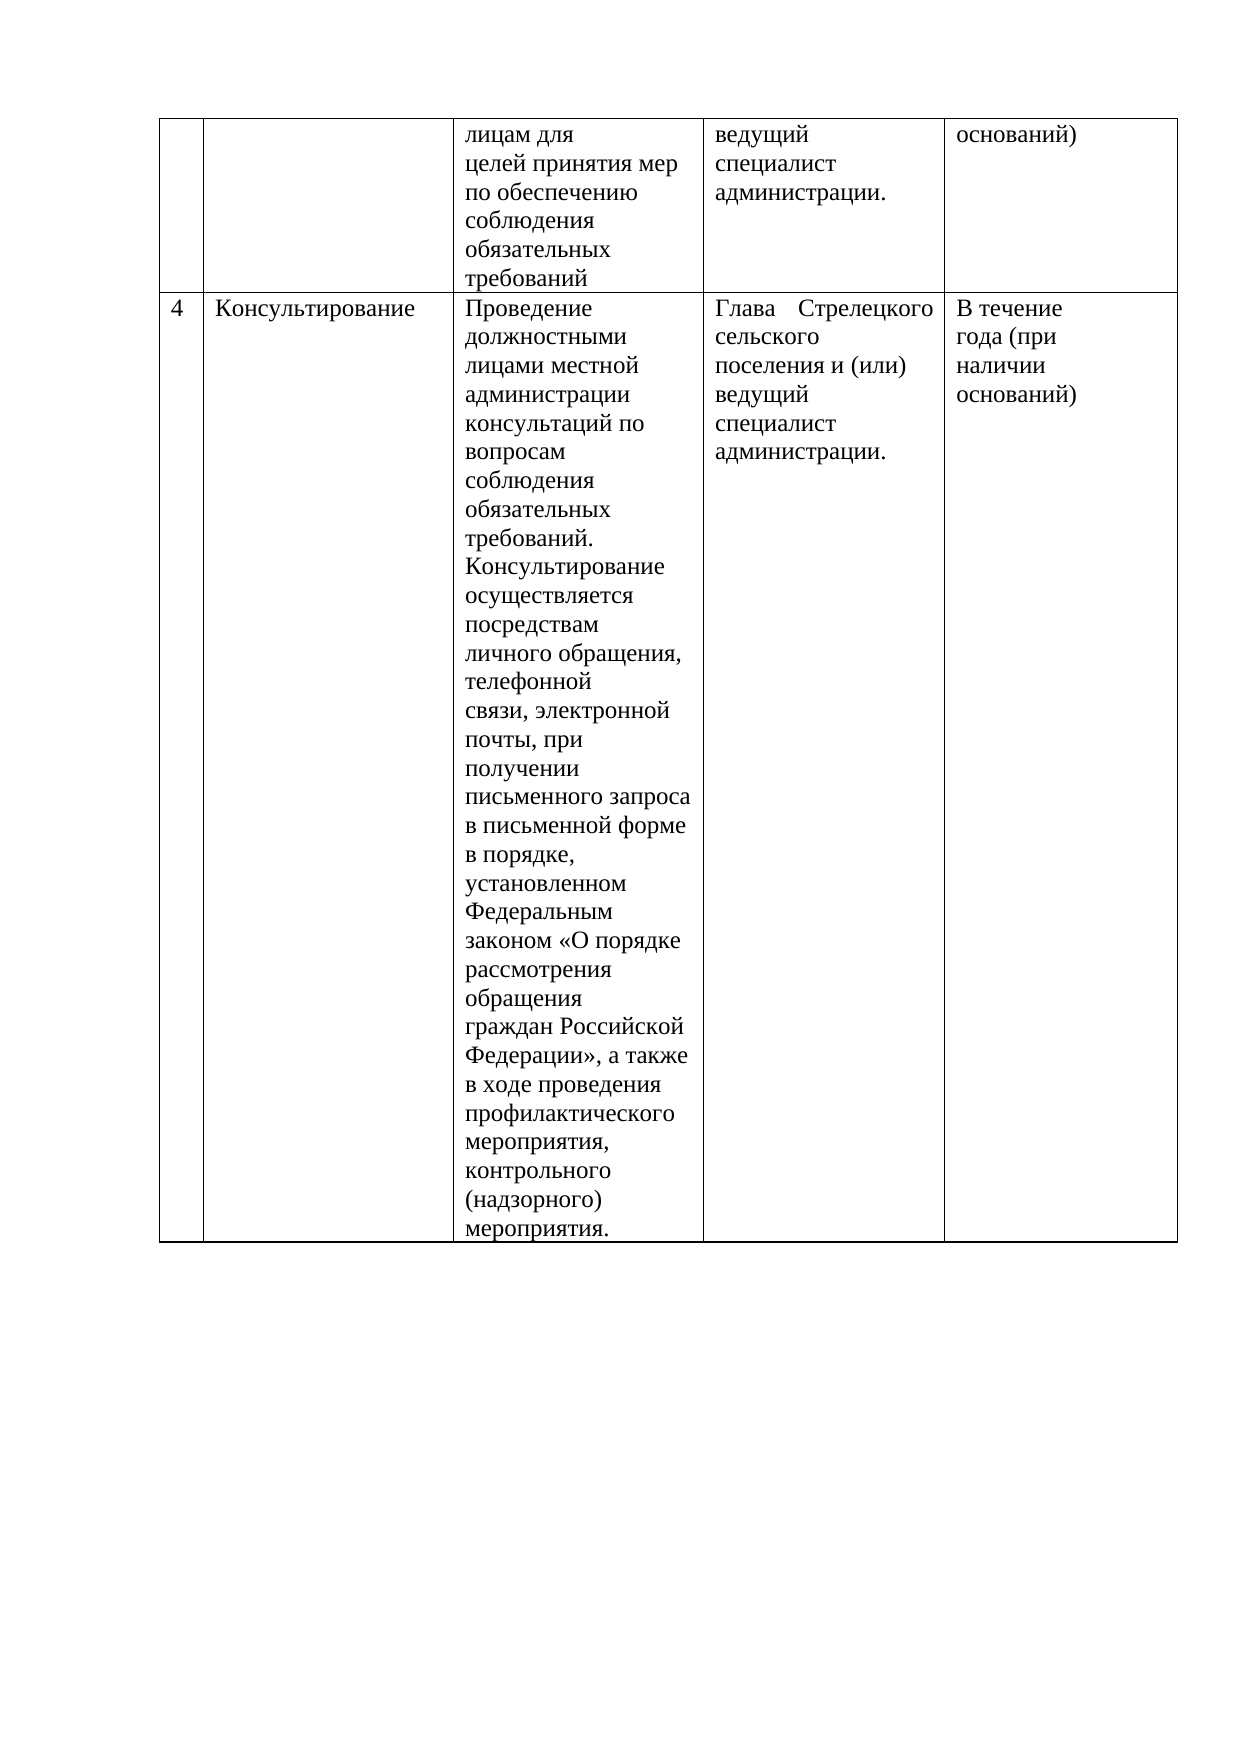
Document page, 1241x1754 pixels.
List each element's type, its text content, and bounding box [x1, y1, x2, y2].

table_cell Проведение должностными лицами местной администрации консультаций по вопросам соблюдения обязательных требований. Консультирование осуществляется посредствам личного обращения, телефонной связи, электронной почты, при получении письменного запроса в письменной форме в порядке, установленном Федеральным законом «О порядке рассмотрения обращения граждан Российской Федерации», а также в ходе проведения профилактического мероприятия, контрольного (надзорного) мероприятия. [454, 293, 703, 1241]
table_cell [454, 119, 703, 292]
table_cell 4 [160, 293, 203, 1241]
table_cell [945, 119, 1177, 292]
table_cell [704, 119, 944, 292]
table_cell 3 [160, 119, 203, 292]
table_cell Глава Стрелецкого сельского поселения и (или) ведущий специалист администрации. [704, 293, 944, 1241]
table_cell Консультирование [204, 293, 453, 1241]
table_cell В течение года (при наличии оснований) [945, 293, 1177, 1241]
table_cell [204, 119, 453, 292]
